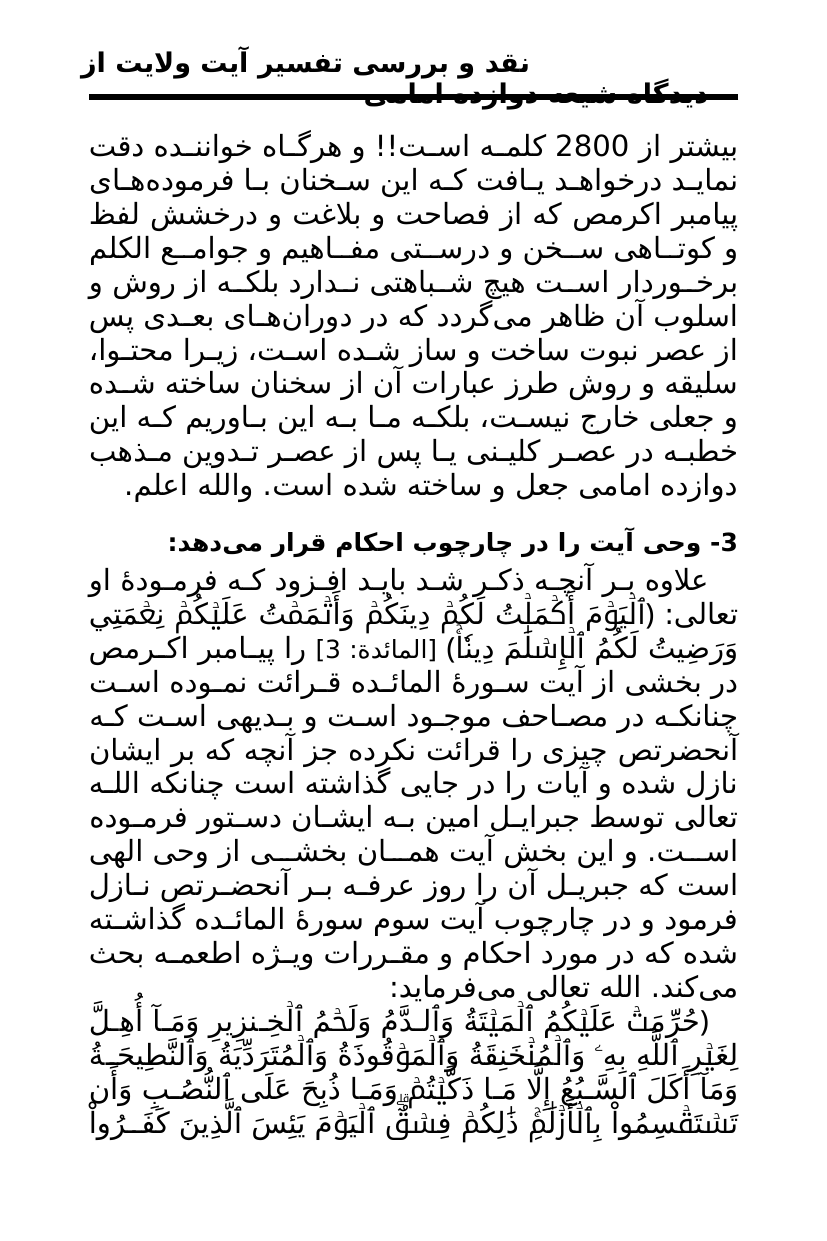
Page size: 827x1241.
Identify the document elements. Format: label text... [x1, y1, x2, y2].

text علاوه بر آنچه ذکر شد باید افزود که فرمودۀ او تعالی: ﴿ٱلۡيَوۡمَ أَكۡمَلۡتُ لَكُمۡ دِينَكُمۡ وَأَتۡمَمۡتُ عَلَيۡكُمۡ نِعۡمَتِي وَرَضِيتُ لَكُمُ ٱلۡإِسۡلَٰمَ دِينٗاۚ﴾ [المائدة: 3] را پیامبر اکرمص در بخشی از آیت سورۀ المائده قرائت نموده است چنانکه در مصاحف موجود است و بدیهی است که آنحضرتص چیزی را قرائت نکرده جز آنچه که بر ایشان نازل شده و آیات را در جایی گذاشته است چنانکه الله تعالی توسط جبرایل امین به ایشان دستور فرموده است. و این بخش آیت همان بخشی از وحی الهی است که جبریل آن را روز عرفه بر آنحضرتص نازل فرمود و در چارچوب آیت سوم سورۀ المائده گذاشته شده که در مورد احکام و مقررات ویژه اطعمه بحث می‌کند. الله تعالی می‌فرماید: [89, 563, 738, 1004]
text پیش از آنکه از این موضوع خارج شویم باید گفت که این روایت متضمن خطبۀ است که آنحضرتص در غدیر خم بر بالای سنگ‌های که بشکل منبر نصب گردیده بود ایراد نمود، و این خطبه به 11 صفحه می‌رسید. یعنی بیشتر از 2800 کلمه است!! و هرگاه خواننده دقت نماید درخواهد یافت که این سخنان با فرموده‌های پیامبر اکرمص که از فصاحت و بلاغت و درخشش لفظ و کوتاهی سخن و درستی مفاهیم و جوامع الکلم برخوردار است هیچ شباهتی ندارد بلکه از روش و اسلوب آن ظاهر می‌گردد که در دوران‌های بعدی پس از عصر نبوت ساخت و ساز شده است، زیرا محتوا، سلیقه و روش طرز عبارات آن از سخنان ساخته شده و جعلی خارج نیست، بلکه ما به این باوریم که این خطبه در عصر کلینی یا پس از عصر تدوین مذهب دوازده امامی جعل و ساخته شده است. والله اعلم. [89, 129, 738, 503]
text 3- وحی آیت را در چارچوب احکام قرار می‌دهد: [89, 528, 738, 557]
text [89, 1004, 738, 1140]
